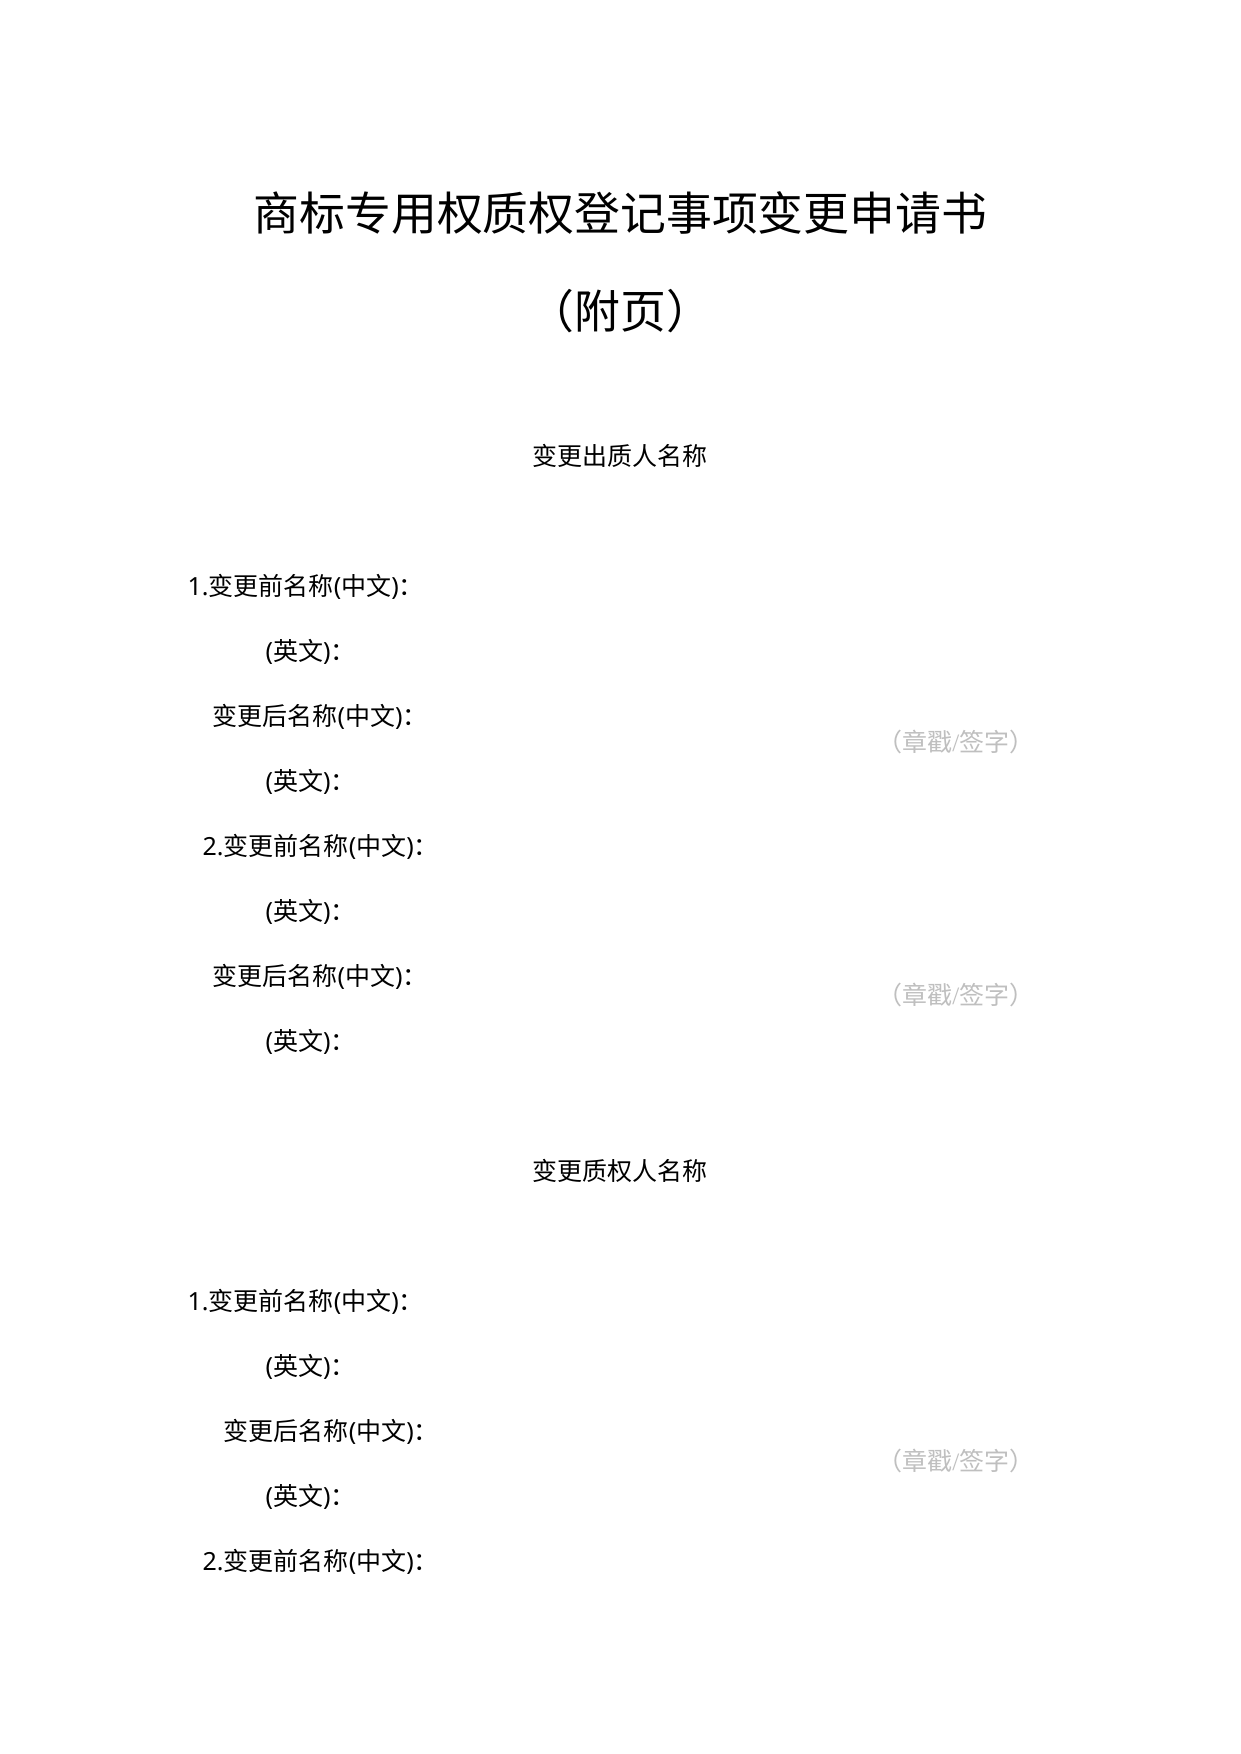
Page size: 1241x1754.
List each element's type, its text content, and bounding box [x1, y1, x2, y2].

text (英文)： [187, 877, 1053, 942]
text 1.变更前名称(中文)： [187, 552, 1053, 617]
text 变更出质人名称 [187, 422, 1053, 487]
text (英文)： [187, 747, 1053, 812]
text (英文)： [187, 1462, 1053, 1527]
text 变更质权人名称 [187, 1137, 1053, 1202]
text （附页） [187, 259, 1053, 357]
text (英文)： [187, 1007, 1053, 1072]
text 商标专用权质权登记事项变更申请书 [187, 162, 1053, 259]
text 变更后名称(中文)： [187, 942, 1053, 1007]
text 2.变更前名称(中文)： [187, 1527, 1053, 1592]
text 1.变更前名称(中文)： [187, 1267, 1053, 1332]
text 变更后名称(中文)： [187, 682, 1053, 747]
text (英文)： [187, 617, 1053, 682]
text 变更后名称(中文)： [187, 1397, 1053, 1462]
text (英文)： [187, 1332, 1053, 1397]
text 2.变更前名称(中文)： [187, 812, 1053, 877]
